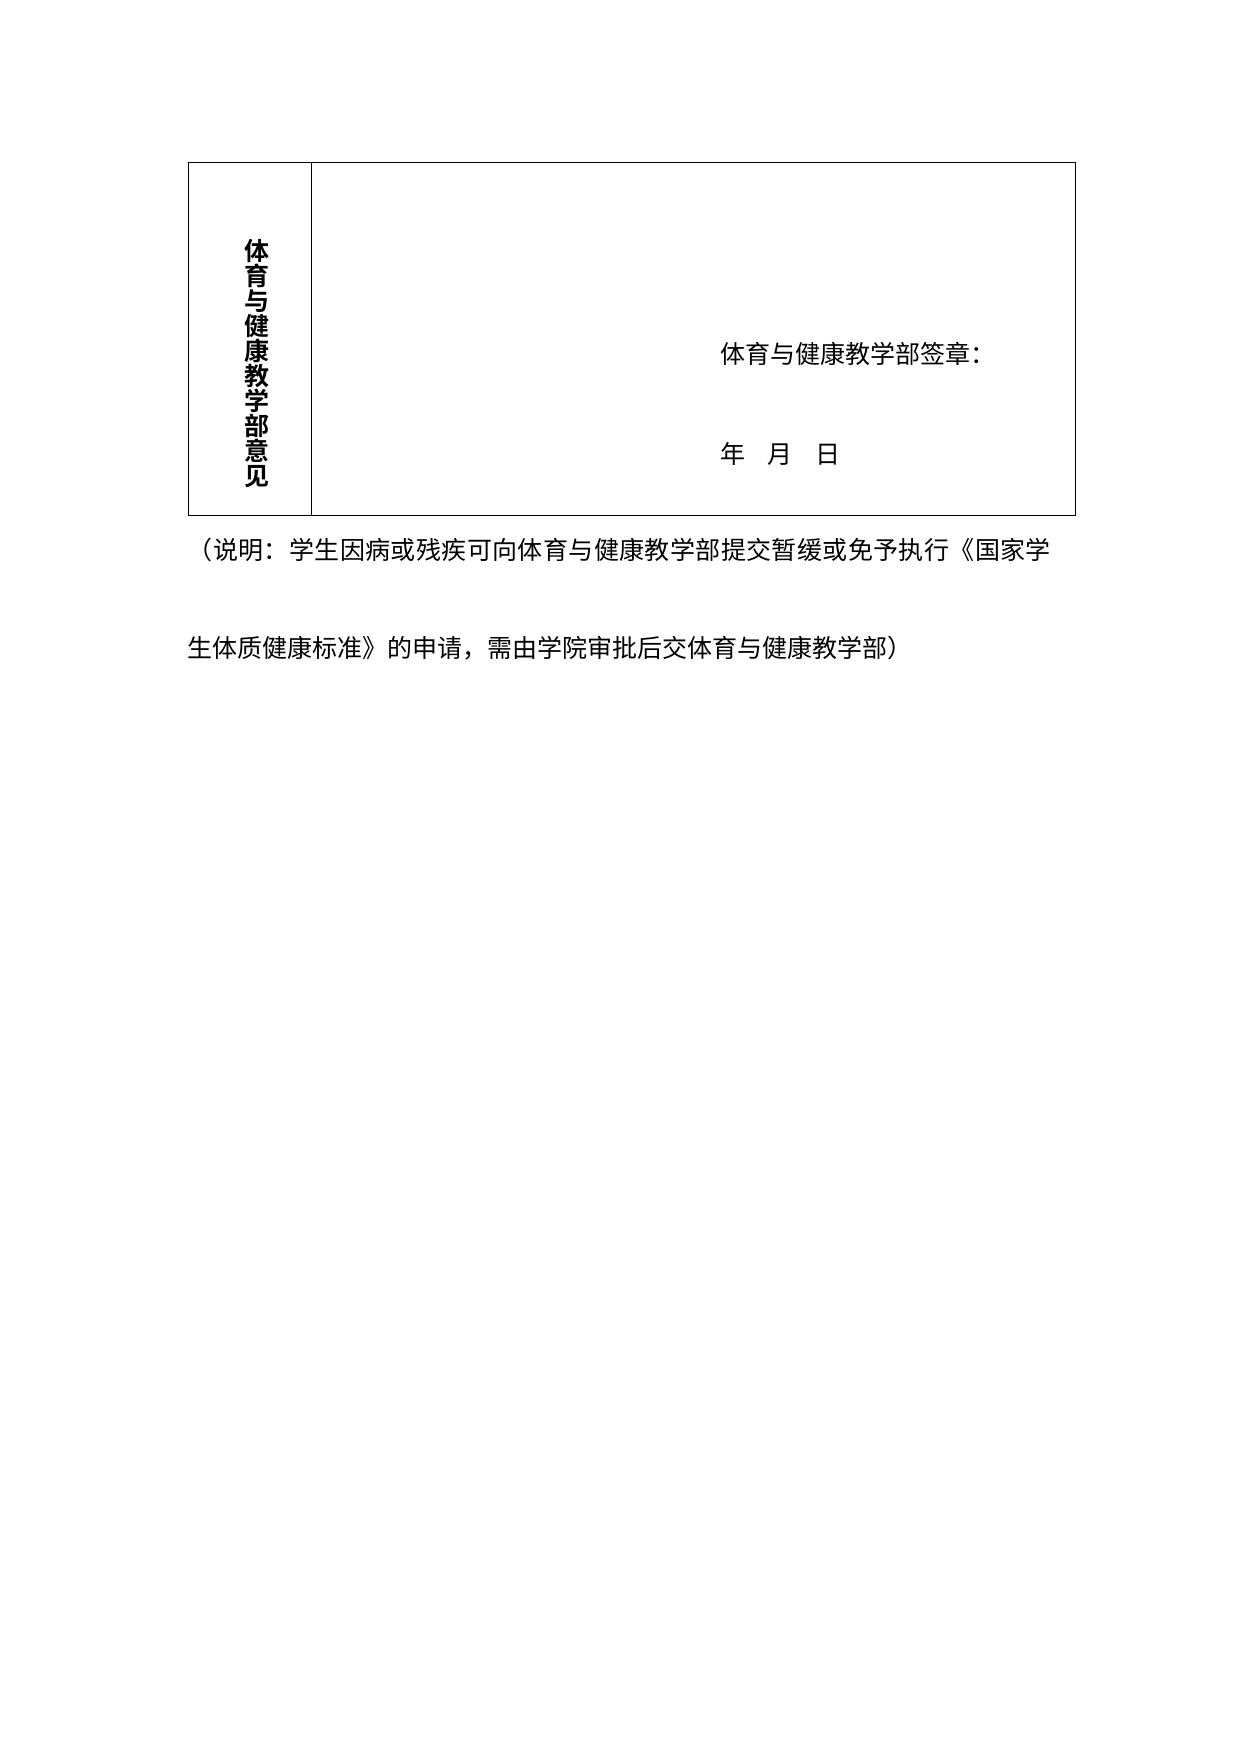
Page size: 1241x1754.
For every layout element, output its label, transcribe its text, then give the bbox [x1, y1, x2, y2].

table_cell 体育与健康教学部签章： 年 月 日 [312, 163, 1075, 515]
table_cell 体育与健康教学部意见 [189, 163, 311, 515]
text （说明：学生因病或残疾可向体育与健康教学部提交暂缓或免予执行《国家学生体质健康标准》的申请，需由学院审批后交体育与健康教学部） [187, 516, 1053, 679]
